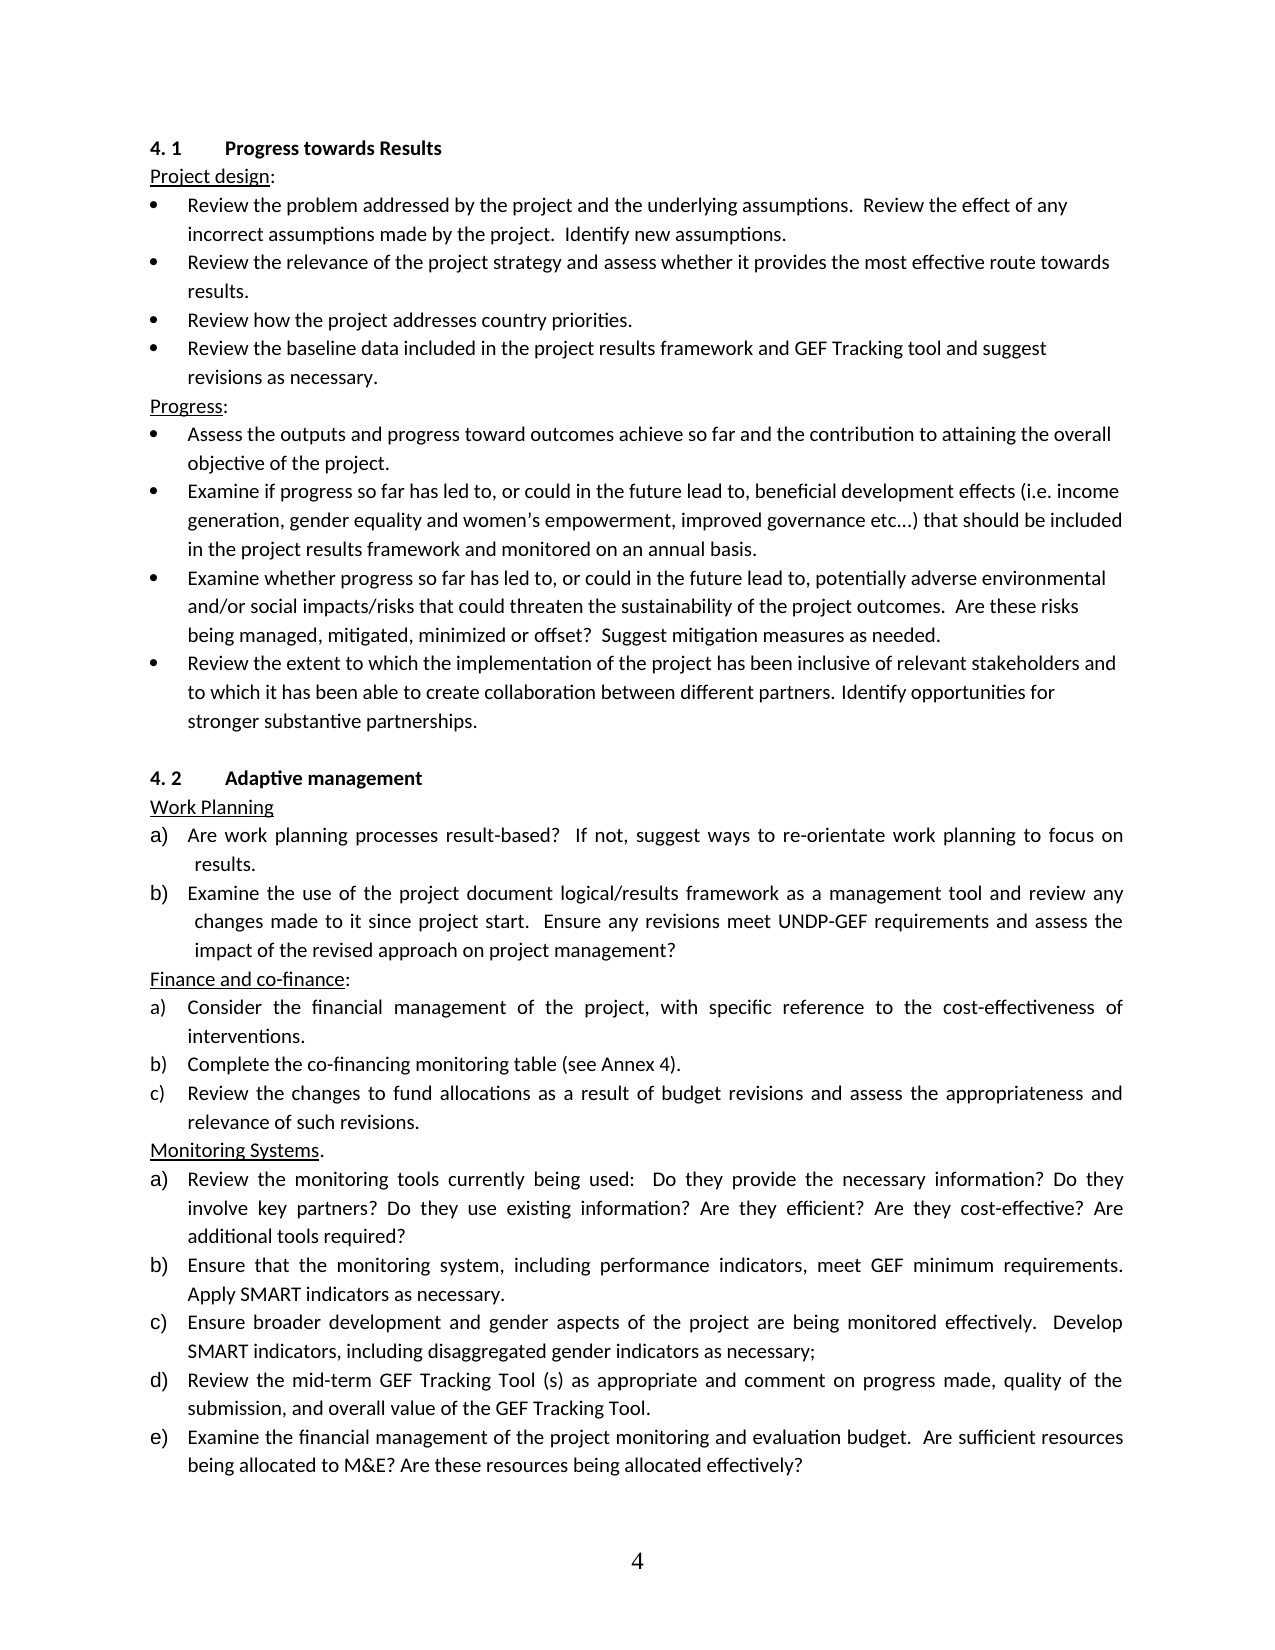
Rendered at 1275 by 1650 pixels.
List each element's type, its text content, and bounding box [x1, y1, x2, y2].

list Review the extent to which the implementation of the project has been inclusive of relevant stakeholders and to which it has been able to create collaboration between different partners. Identify opportunities for stronger substantive partnerships. [150, 651, 1125, 733]
list Review the mid-term GEF Tracking Tool (s) as appropriate and comment on progress made, quality of the submission, and overall value of the GEF Tracking Tool. [150, 1367, 1125, 1421]
list Ensure broader development and gender aspects of the project are being monitored effectively. Develop SMART indicators, including disaggregated gender indicators as necessary; [150, 1309, 1125, 1363]
text Finance and co-finance: [150, 966, 1125, 991]
list Review how the project addresses country priorities. [150, 307, 1125, 332]
list Review the baseline data included in the project results framework and GEF Tracking tool and suggest revisions as necessary. [150, 336, 1125, 389]
list Ensure that the monitoring system, including performance indicators, meet GEF minimum requirements. Apply SMART indicators as necessary. [150, 1252, 1125, 1306]
list Adaptive management [150, 765, 1125, 791]
list Are work planning processes result-based? If not, suggest ways to re-orientate work planning to focus on results. [150, 822, 1125, 877]
list Examine whether progress so far has led to, or could in the future lead to, potentially adverse environmental and/or social impacts/risks that could threaten the sustainability of the project outcomes. Are these risks being managed, mitigated, minimized or offset? Suggest mitigation measures as needed. [150, 565, 1125, 647]
list Examine the financial management of the project monitoring and evaluation budget. Are sufficient resources being allocated to M&E? Are these resources being allocated effectively? [150, 1424, 1125, 1478]
text Work Planning [150, 794, 1125, 819]
list Complete the co-financing monitoring table (see Annex 4). [150, 1052, 1125, 1077]
list Examine the use of the project document logical/results framework as a management tool and review any changes made to it since project start. Ensure any revisions meet UNDP-GEF requirements and assess the impact of the revised approach on project management? [150, 880, 1125, 962]
list Progress towards Results [150, 135, 1125, 160]
list Review the monitoring tools currently being used: Do they provide the necessary information? Do they involve key partners? Do they use existing information? Are they efficient? Are they cost-effective? Are additional tools required? [150, 1166, 1125, 1249]
list Review the relevance of the project strategy and assess whether it provides the most effective route towards results. [150, 249, 1125, 304]
list Assess the outputs and progress toward outcomes achieve so far and the contribution to attaining the overall objective of the project. [150, 421, 1125, 476]
list Examine if progress so far has led to, or could in the future lead to, beneficial development effects (i.e. income generation, gender equality and women’s empowerment, improved governance etc...) that should be included in the project results framework and monitored on an annual basis. [150, 479, 1125, 561]
text Project design: [150, 164, 1125, 189]
text Monitoring Systems. [150, 1138, 1125, 1163]
list Review the problem addressed by the project and the underlying assumptions. Review the effect of any incorrect assumptions made by the project. Identify new assumptions. [150, 192, 1125, 246]
list Consider the financial management of the project, with specific reference to the cost-effectiveness of interventions. [150, 994, 1125, 1048]
list Review the changes to fund allocations as a result of budget revisions and assess the appropriateness and relevance of such revisions. [150, 1080, 1125, 1134]
text Progress: [150, 393, 1125, 418]
